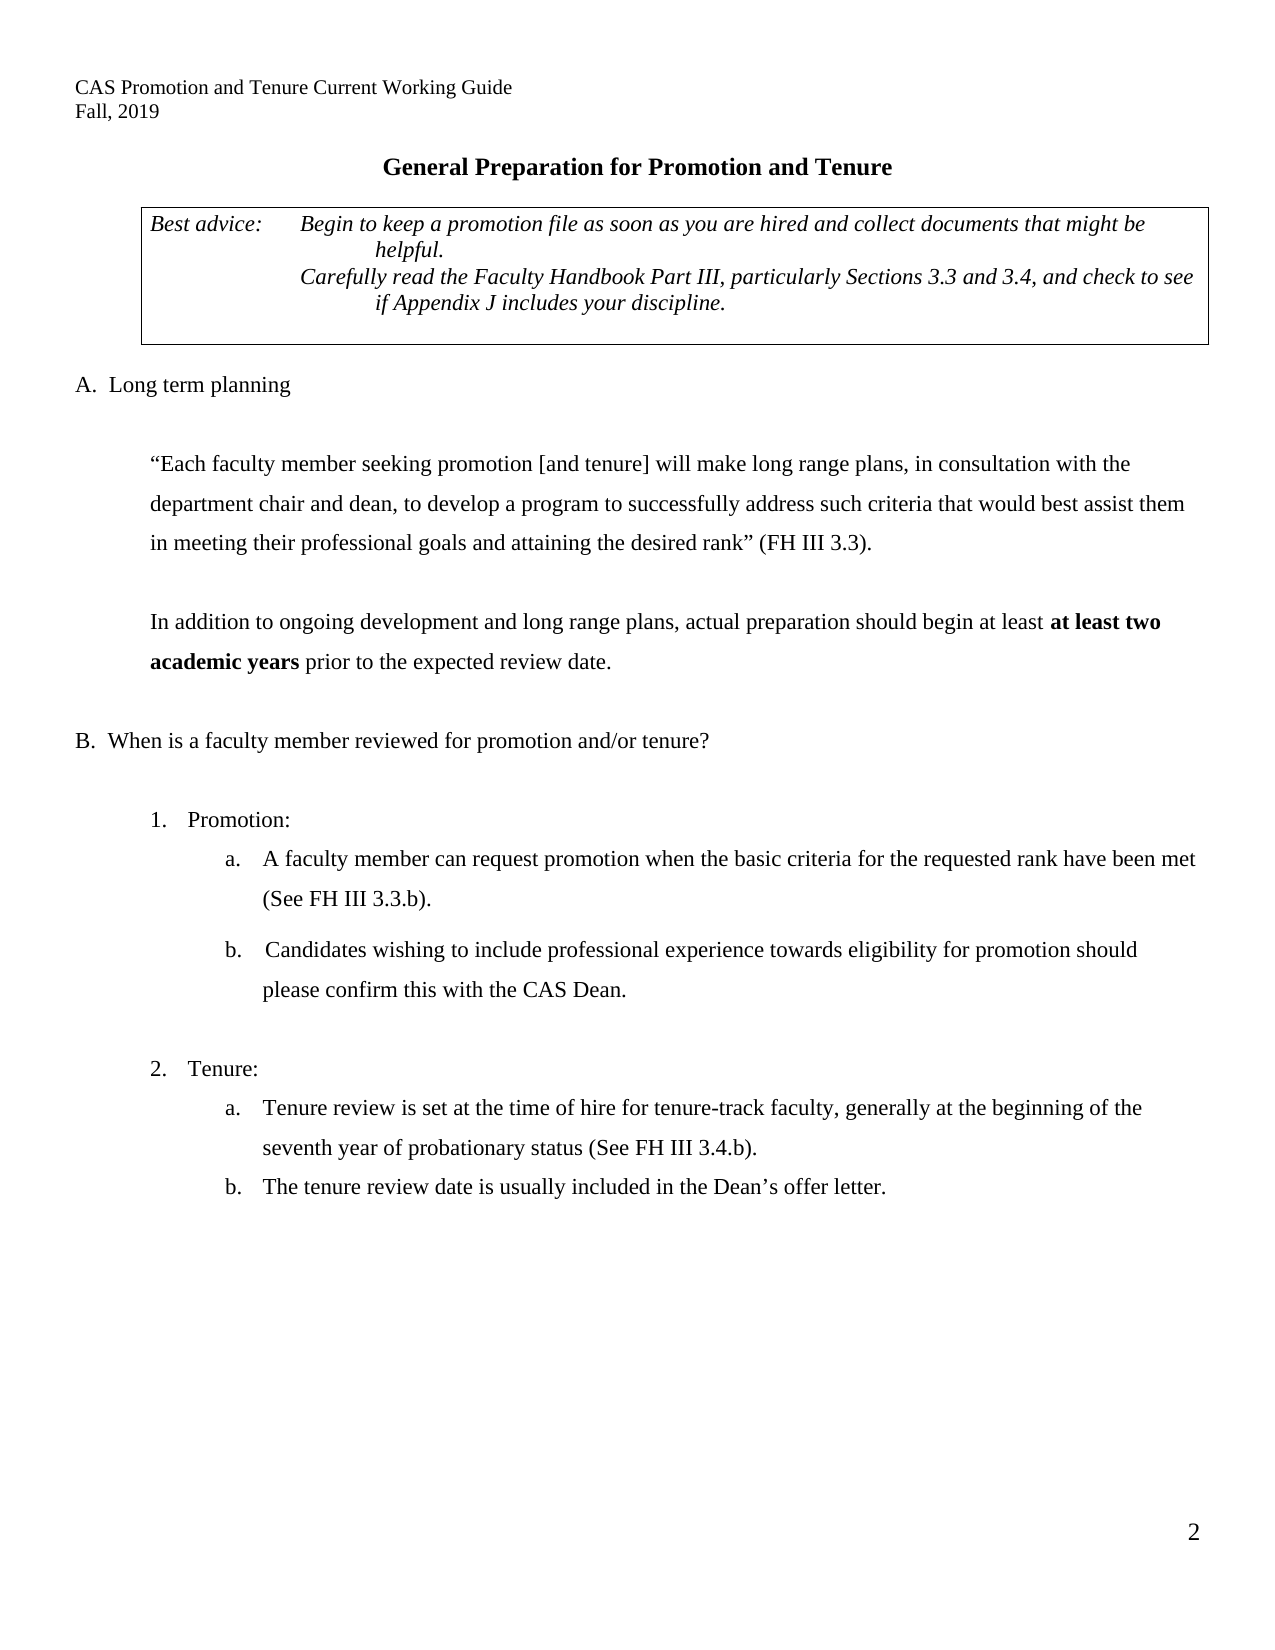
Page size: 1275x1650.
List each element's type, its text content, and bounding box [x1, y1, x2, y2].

text In addition to ongoing development and long range plans, actual preparation should begin at least at least two academic years prior to the expected review date. [150, 608, 1200, 674]
text if Appendix J includes your discipline. [142, 286, 1208, 316]
text b. Candidates wishing to include professional experience towards eligibility for promotion should please confirm this with the CAS Dean. [225, 937, 1200, 1002]
text Carefully read the Faculty Handbook Part III, particularly Sections 3.3 and 3.4, and check to see [142, 260, 1208, 286]
text “Each faculty member seeking promotion [and tenure] will make long range plans, in consultation with the department chair and dean, to develop a program to successfully address such criteria that would best assist them in meeting their professional goals and attaining the desired rank” (FH III 3.3). [150, 450, 1200, 556]
list Promotion: [150, 806, 1200, 832]
list A faculty member can request promotion when the basic criteria for the requested rank have been met (See FH III 3.3.b). [225, 845, 1200, 911]
text B. When is a faculty member reviewed for promotion and/or tenure? [75, 727, 1200, 753]
list Tenure: [150, 1055, 1200, 1081]
text Best advice: Begin to keep a promotion file as soon as you are hired and collect documents that might be helpful. [142, 208, 1208, 260]
text A. Long term planning [75, 371, 1200, 398]
list The tenure review date is usually included in the Dean’s offer letter. [225, 1173, 1200, 1200]
text General Preparation for Promotion and Tenure [75, 152, 1200, 181]
list Tenure review is set at the time of hire for tenure-track faculty, generally at the beginning of the seventh year of probationary status (See FH III 3.4.b). [225, 1094, 1200, 1160]
